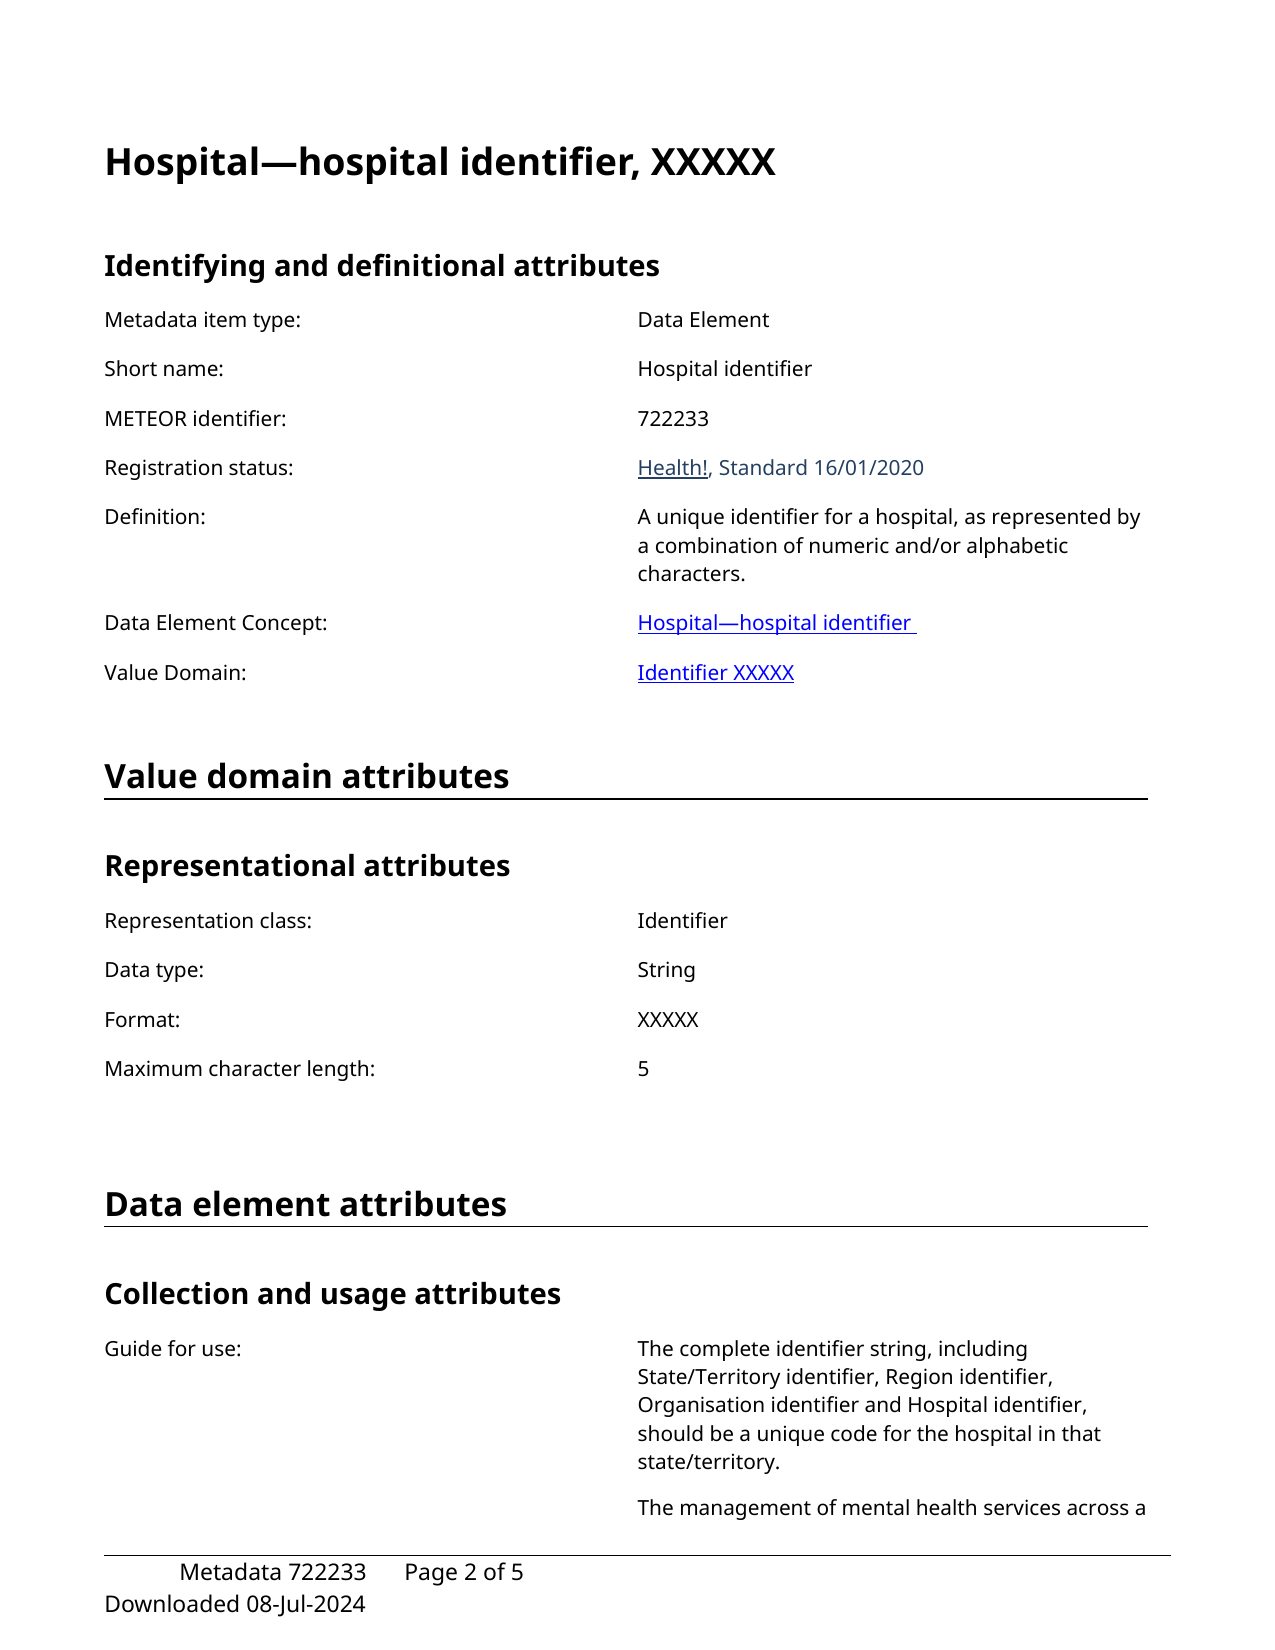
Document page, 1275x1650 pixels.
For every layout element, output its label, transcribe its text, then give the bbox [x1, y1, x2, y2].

table_cell Format: [93, 994, 626, 1044]
table_header Data element attributes [93, 1155, 1159, 1227]
table_cell 5 [626, 1044, 1159, 1093]
table_header Identifying and definitional attributes [93, 199, 1159, 295]
table_cell Identifier XXXXX [626, 648, 1159, 697]
table_cell Identifier [626, 896, 1159, 945]
table_cell Registration status: [93, 443, 626, 492]
table_cell Representation class: [93, 896, 626, 945]
table_cell METEOR identifier: [93, 394, 626, 443]
table_cell String [626, 945, 1159, 994]
table_cell Hospital identifier [626, 344, 1159, 393]
table_cell A unique identifier for a hospital, as represented by a combination of numeric and/or alphabetic characters. [626, 492, 1159, 598]
table_cell Definition: [93, 492, 626, 598]
subtitle Hospital—hospital identifier, XXXXX [104, 135, 1171, 186]
table_cell Hospital—hospital identifier [626, 598, 1159, 647]
table_header Value domain attributes [93, 728, 1159, 800]
table_cell XXXXX [626, 994, 1159, 1044]
table_cell Guide for use: [93, 1323, 626, 1531]
table_cell Metadata item type: [93, 295, 626, 344]
table_cell Maximum character length: [93, 1044, 626, 1093]
table_cell Short name: [93, 344, 626, 393]
table_cell Health!, Standard 16/01/2020 [626, 443, 1159, 492]
table_cell 722233 [626, 394, 1159, 443]
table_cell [626, 1323, 1159, 1531]
table_cell Data type: [93, 945, 626, 994]
table_cell Collection and usage attributes [93, 1228, 1159, 1323]
table_cell Data Element [626, 295, 1159, 344]
table_cell Value Domain: [93, 648, 626, 697]
table_cell Data Element Concept: [93, 598, 626, 647]
table_cell Representational attributes [93, 800, 1159, 896]
